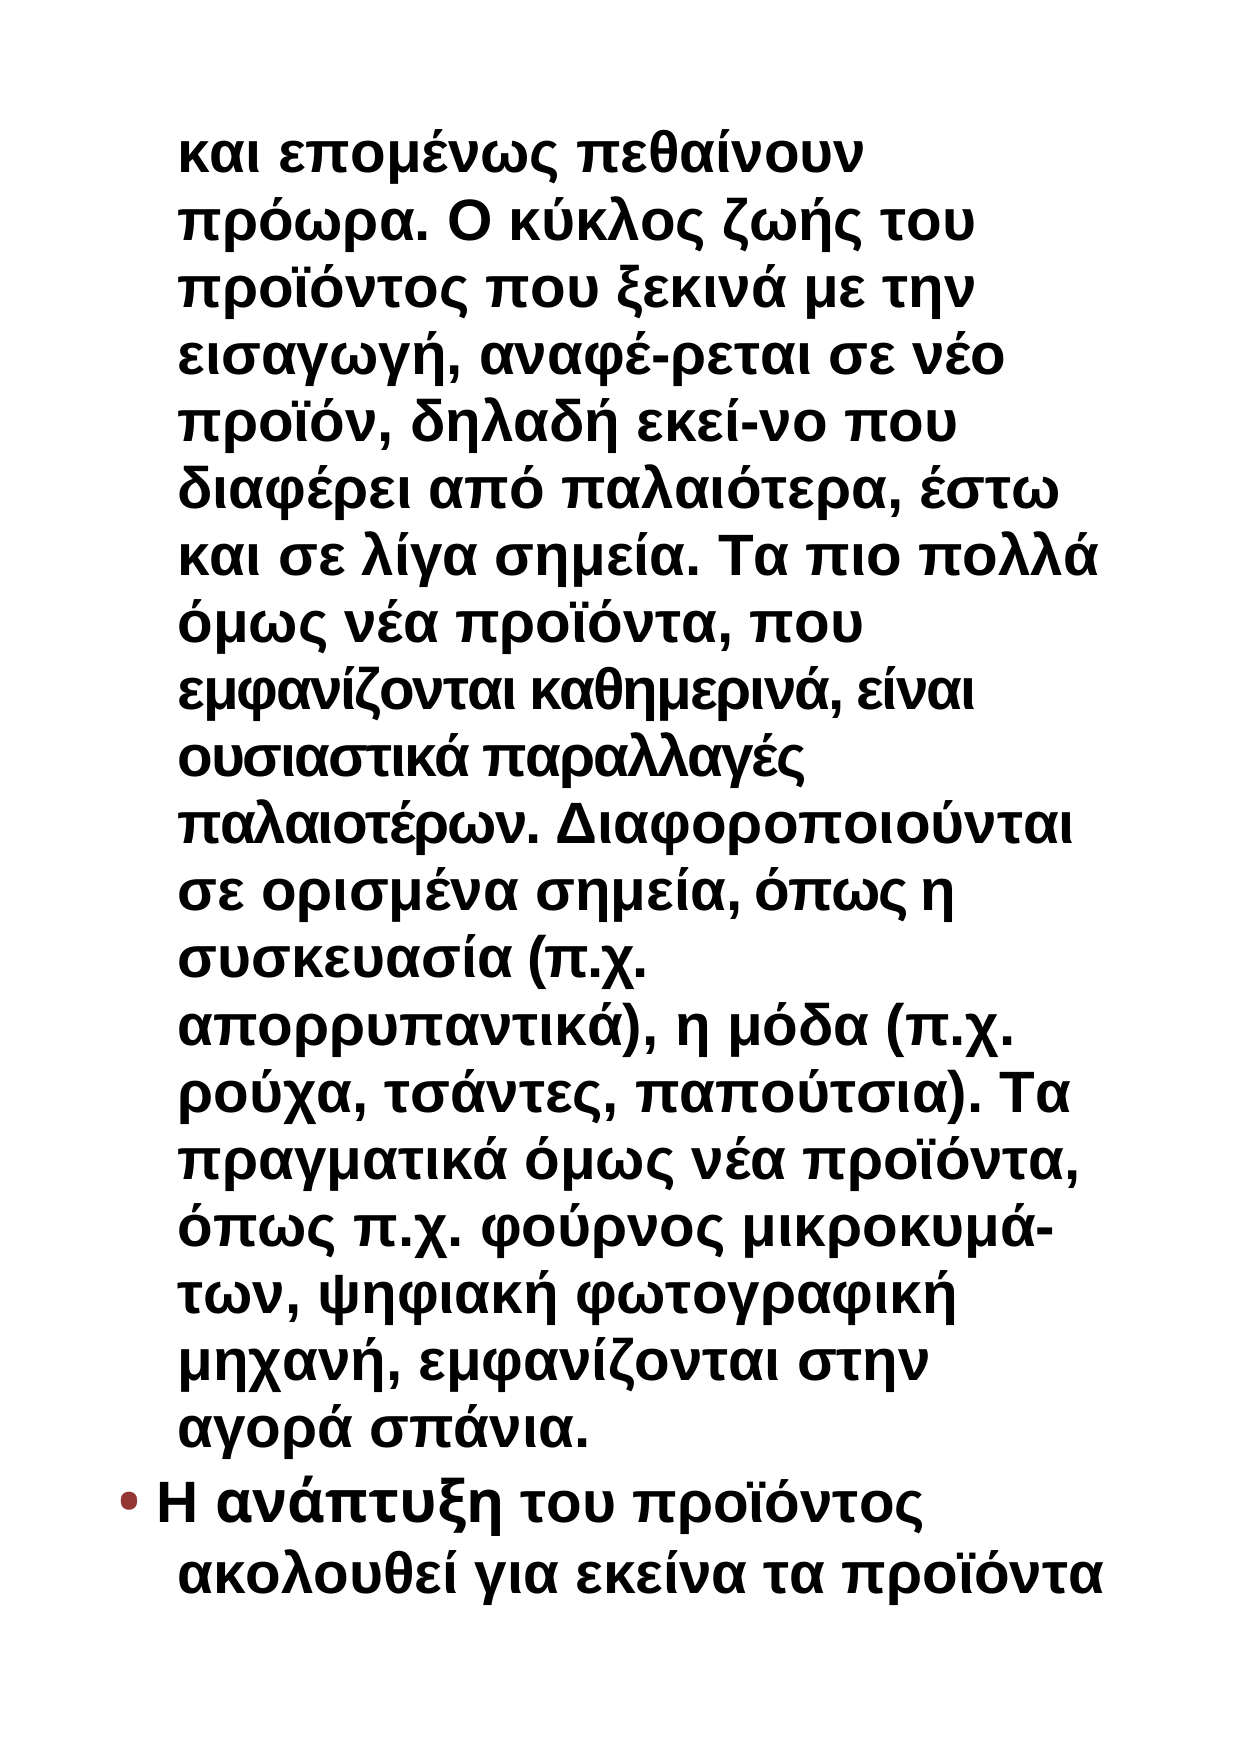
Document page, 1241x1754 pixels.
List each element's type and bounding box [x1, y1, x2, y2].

text [118, 1460, 1122, 1606]
text [118, 118, 1122, 1460]
